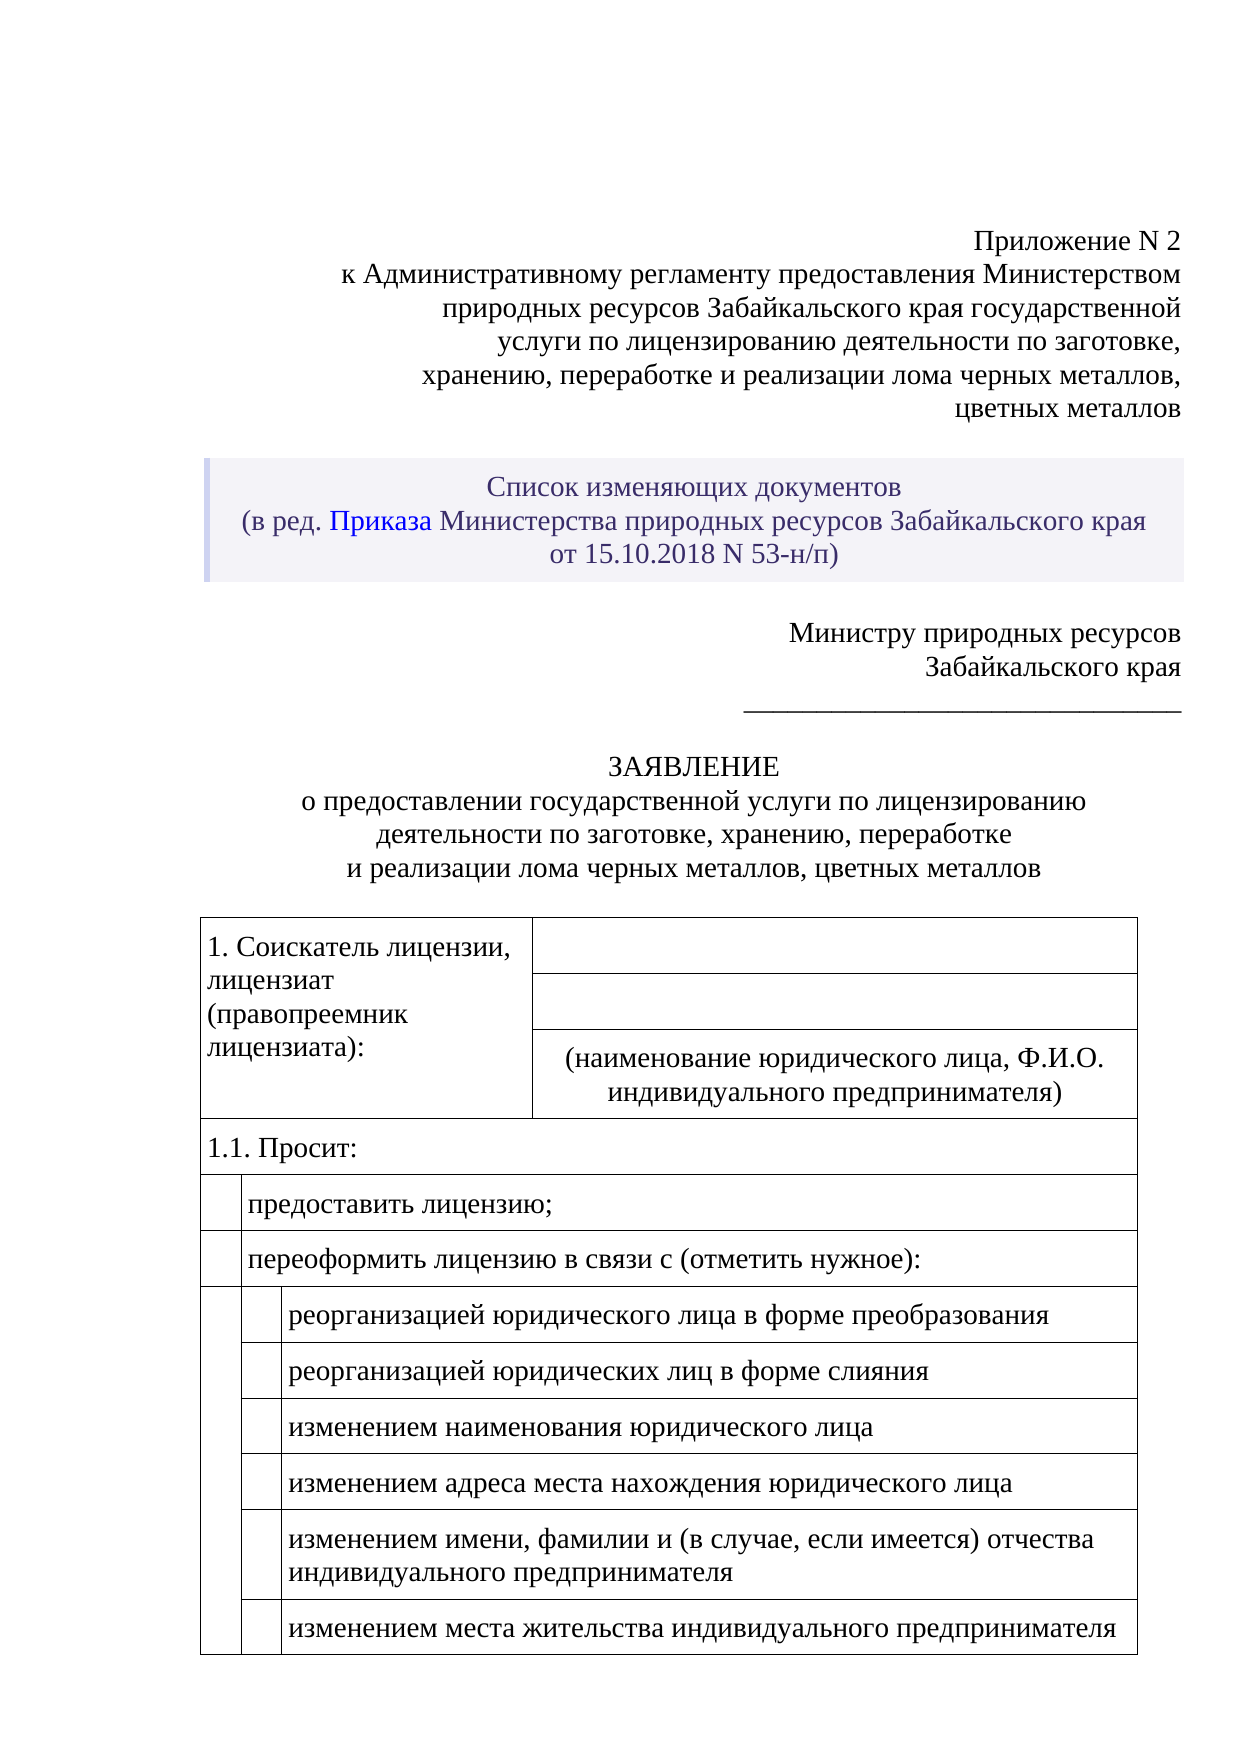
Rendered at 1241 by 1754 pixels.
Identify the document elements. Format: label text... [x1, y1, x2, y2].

text к Административному регламенту предоставления Министерством [207, 256, 1181, 290]
table_cell [201, 1231, 241, 1286]
text Министру природных ресурсов [207, 615, 1181, 649]
table_cell реорганизацией юридических лиц в форме слияния [282, 1343, 1137, 1397]
text Забайкальского края [207, 649, 1181, 682]
text услуги по лицензированию деятельности по заготовке, [207, 323, 1181, 357]
text природных ресурсов Забайкальского края государственной [207, 290, 1181, 323]
table_cell изменением имени, фамилии и (в случае, если имеется) отчества индивидуального предпринимателя [282, 1510, 1137, 1598]
table_cell [242, 1343, 281, 1397]
text Приложение N 2 [207, 223, 1181, 256]
table_cell [201, 1287, 241, 1654]
text ______________________________ [207, 682, 1181, 716]
table_cell [242, 1510, 281, 1598]
text хранению, переработке и реализации лома черных металлов, [207, 357, 1181, 391]
table_cell 1.1. Просит: [201, 1119, 1137, 1174]
table_cell переоформить лицензию в связи с (отметить нужное): [242, 1231, 1137, 1286]
table_cell [242, 1399, 281, 1453]
table_cell [242, 1600, 281, 1654]
table_cell [533, 974, 1137, 1029]
table_header 1. Соискатель лицензии, лицензиат (правопреемник лицензиата): [201, 918, 532, 1118]
text о предоставлении государственной услуги по лицензированию [207, 783, 1181, 817]
table_header Список изменяющих документов (в ред. Приказа Министерства природных ресурсов Забайкальского края от 15.10.2018 N 53-н/п) [210, 458, 1178, 582]
text и реализации лома черных металлов, цветных металлов [207, 850, 1181, 884]
table_cell изменением наименования юридического лица [282, 1399, 1137, 1453]
table_cell изменением места жительства индивидуального предпринимателя [282, 1600, 1137, 1654]
table_cell [242, 1287, 281, 1342]
table_cell реорганизацией юридического лица в форме преобразования [282, 1287, 1137, 1342]
table_cell [242, 1454, 281, 1509]
table_header [533, 918, 1137, 973]
table_cell изменением адреса места нахождения юридического лица [282, 1454, 1137, 1509]
table_cell предоставить лицензию; [242, 1175, 1137, 1230]
text цветных металлов [207, 391, 1181, 424]
text деятельности по заготовке, хранению, переработке [207, 817, 1181, 850]
text ЗАЯВЛЕНИЕ [207, 749, 1181, 783]
table_cell (наименование юридического лица, Ф.И.О. индивидуального предпринимателя) [533, 1030, 1137, 1118]
table_cell [201, 1175, 241, 1230]
